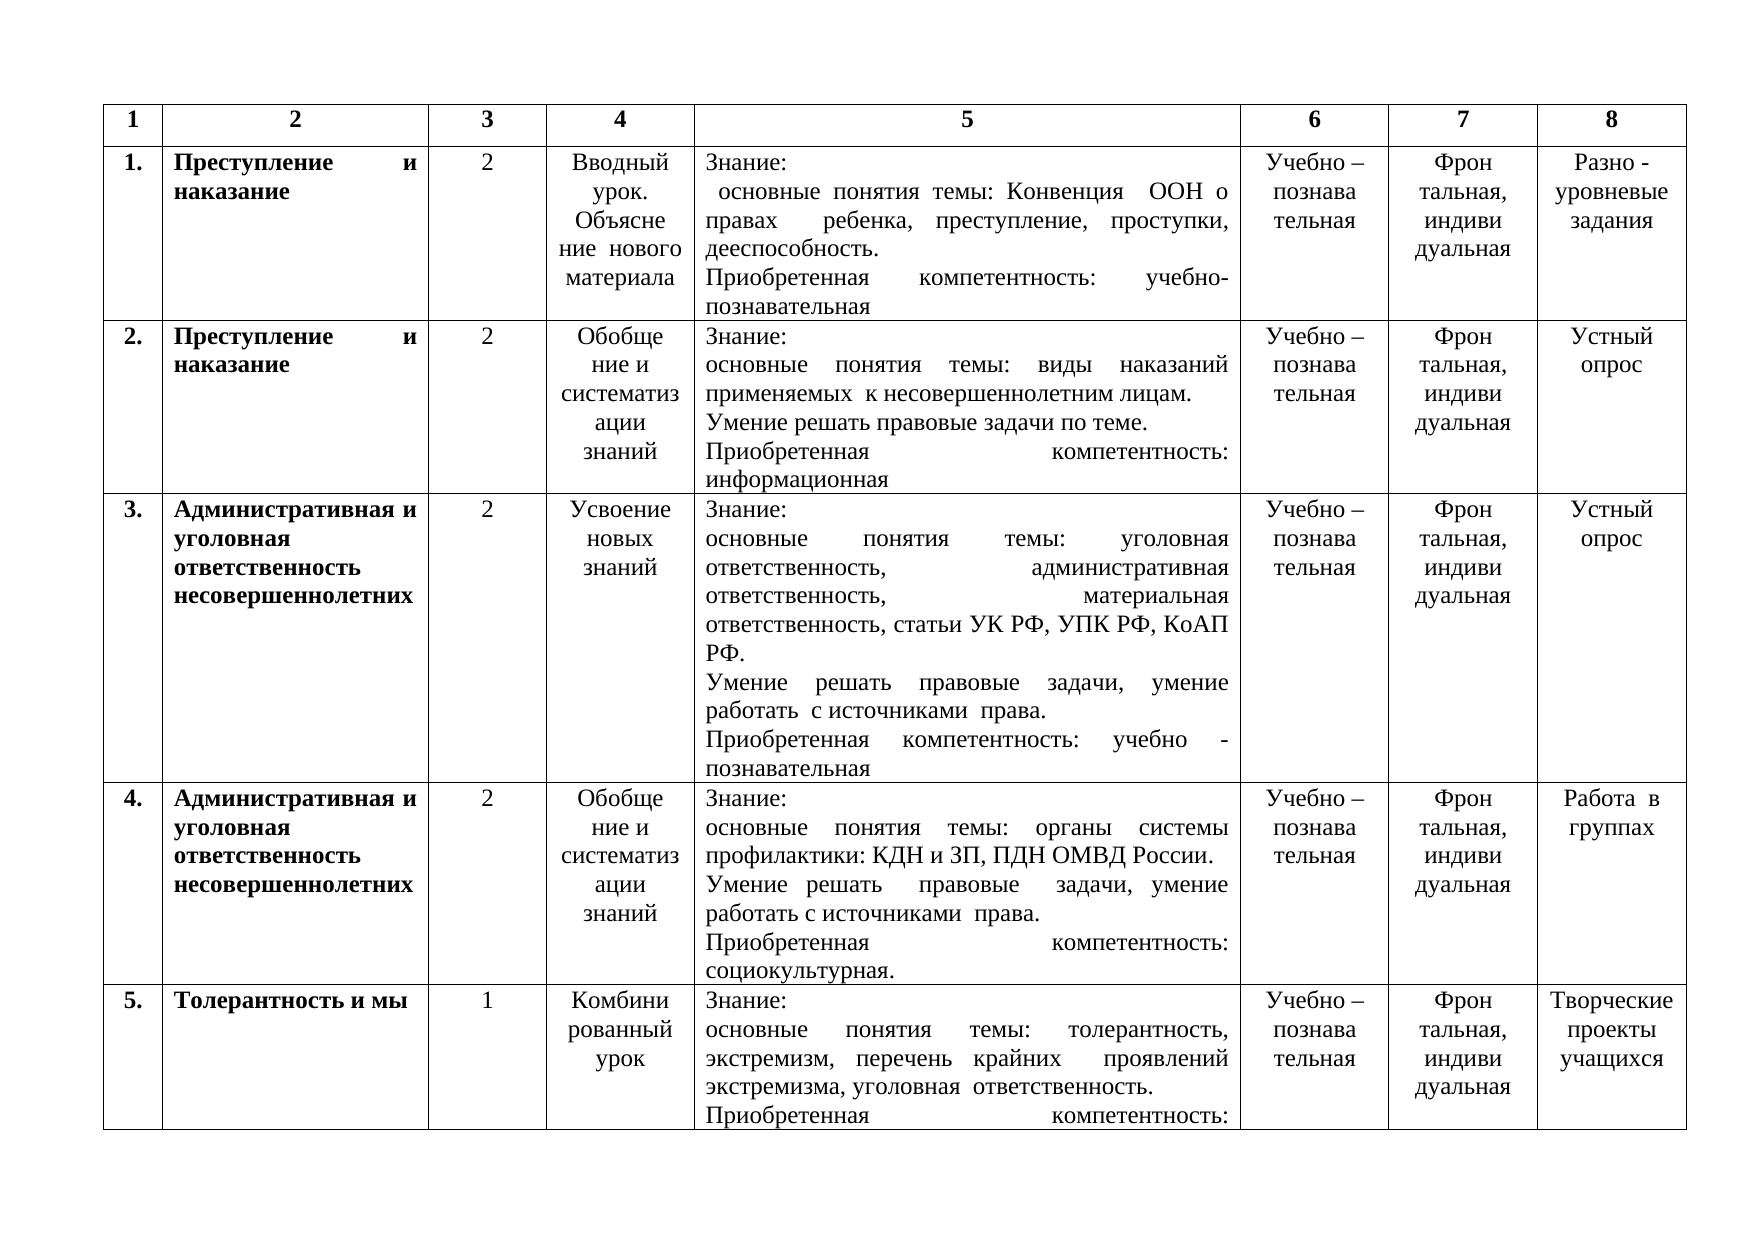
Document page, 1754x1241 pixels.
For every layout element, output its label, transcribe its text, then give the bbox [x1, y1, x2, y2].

table_cell 8 [1538, 105, 1686, 146]
table_cell Устный опрос [1538, 321, 1686, 493]
table_cell Административная и уголовная ответственность несовершеннолетних [163, 783, 428, 984]
table_cell 2 [429, 783, 546, 984]
table_cell 1 [104, 105, 162, 146]
table_cell Учебно – познава тельная [1241, 494, 1388, 782]
table_cell Знание: основные понятия темы: органы системы профилактики: КДН и ЗП, ПДН ОМВД России. Умение решать правовые задачи, умение работать с источниками права. Приобретенная компетентность: социокультурная. [695, 783, 1240, 984]
table_cell Знание: основные понятия темы: уголовная ответственность, административная ответственность, материальная ответственность, статьи УК РФ, УПК РФ, КоАП РФ. Умение решать правовые задачи, умение работать с источниками права. Приобретенная компетентность: учебно - познавательная [695, 494, 1240, 782]
table_cell Обобще ние и систематизации знаний [547, 321, 694, 493]
table_cell 2 [429, 494, 546, 782]
table_cell Толерантность и мы [163, 985, 428, 1129]
table_cell Знание: основные понятия темы: Конвенция ООН о правах ребенка, преступление, проступки, дееспособность. Приобретенная компетентность: учебно-познавательная [695, 147, 1240, 320]
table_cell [547, 985, 694, 1129]
table_cell Устный опрос [1538, 494, 1686, 782]
table_cell Вводный урок. Объясне ние нового материала [547, 147, 694, 320]
table_cell Усвоение новых знаний [547, 494, 694, 782]
table_cell Обобще ние и систематизации знаний [547, 783, 694, 984]
table_cell 2. [104, 321, 162, 493]
table_cell 1. [104, 147, 162, 320]
table_cell Преступление и наказание [163, 147, 428, 320]
table_cell Фрон тальная, индиви дуальная [1389, 783, 1537, 984]
table_cell Фрон тальная, индиви дуальная [1389, 147, 1537, 320]
table_cell Фрон тальная, индиви дуальная [1389, 321, 1537, 493]
table_cell Работа в группах [1538, 783, 1686, 984]
table_cell 5 [695, 105, 1240, 146]
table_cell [1241, 985, 1388, 1129]
table_cell 1 [429, 985, 546, 1129]
table_cell Учебно – познава тельная [1241, 147, 1388, 320]
table_cell Разно - уровневые задания [1538, 147, 1686, 320]
table_cell 2 [429, 147, 546, 320]
table_cell 2 [163, 105, 428, 146]
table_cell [1538, 985, 1686, 1129]
table_cell Преступление и наказание [163, 321, 428, 493]
table_cell Административная и уголовная ответственность несовершеннолетних [163, 494, 428, 782]
table_cell 4 [547, 105, 694, 146]
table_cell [695, 985, 1240, 1129]
table_cell Учебно – познава тельная [1241, 321, 1388, 493]
table_cell Знание: основные понятия темы: виды наказаний применяемых к несовершеннолетним лицам. Умение решать правовые задачи по теме. Приобретенная компетентность: информационная [695, 321, 1240, 493]
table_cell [1389, 985, 1537, 1129]
table_cell 5. [104, 985, 162, 1129]
table_cell Учебно – познава тельная [1241, 783, 1388, 984]
table_cell 7 [1389, 105, 1537, 146]
table_cell 6 [1241, 105, 1388, 146]
table_cell 3. [104, 494, 162, 782]
table_cell 3 [429, 105, 546, 146]
table_cell 4. [104, 783, 162, 984]
table_cell 2 [429, 321, 546, 493]
table_cell Фрон тальная, индиви дуальная [1389, 494, 1537, 782]
